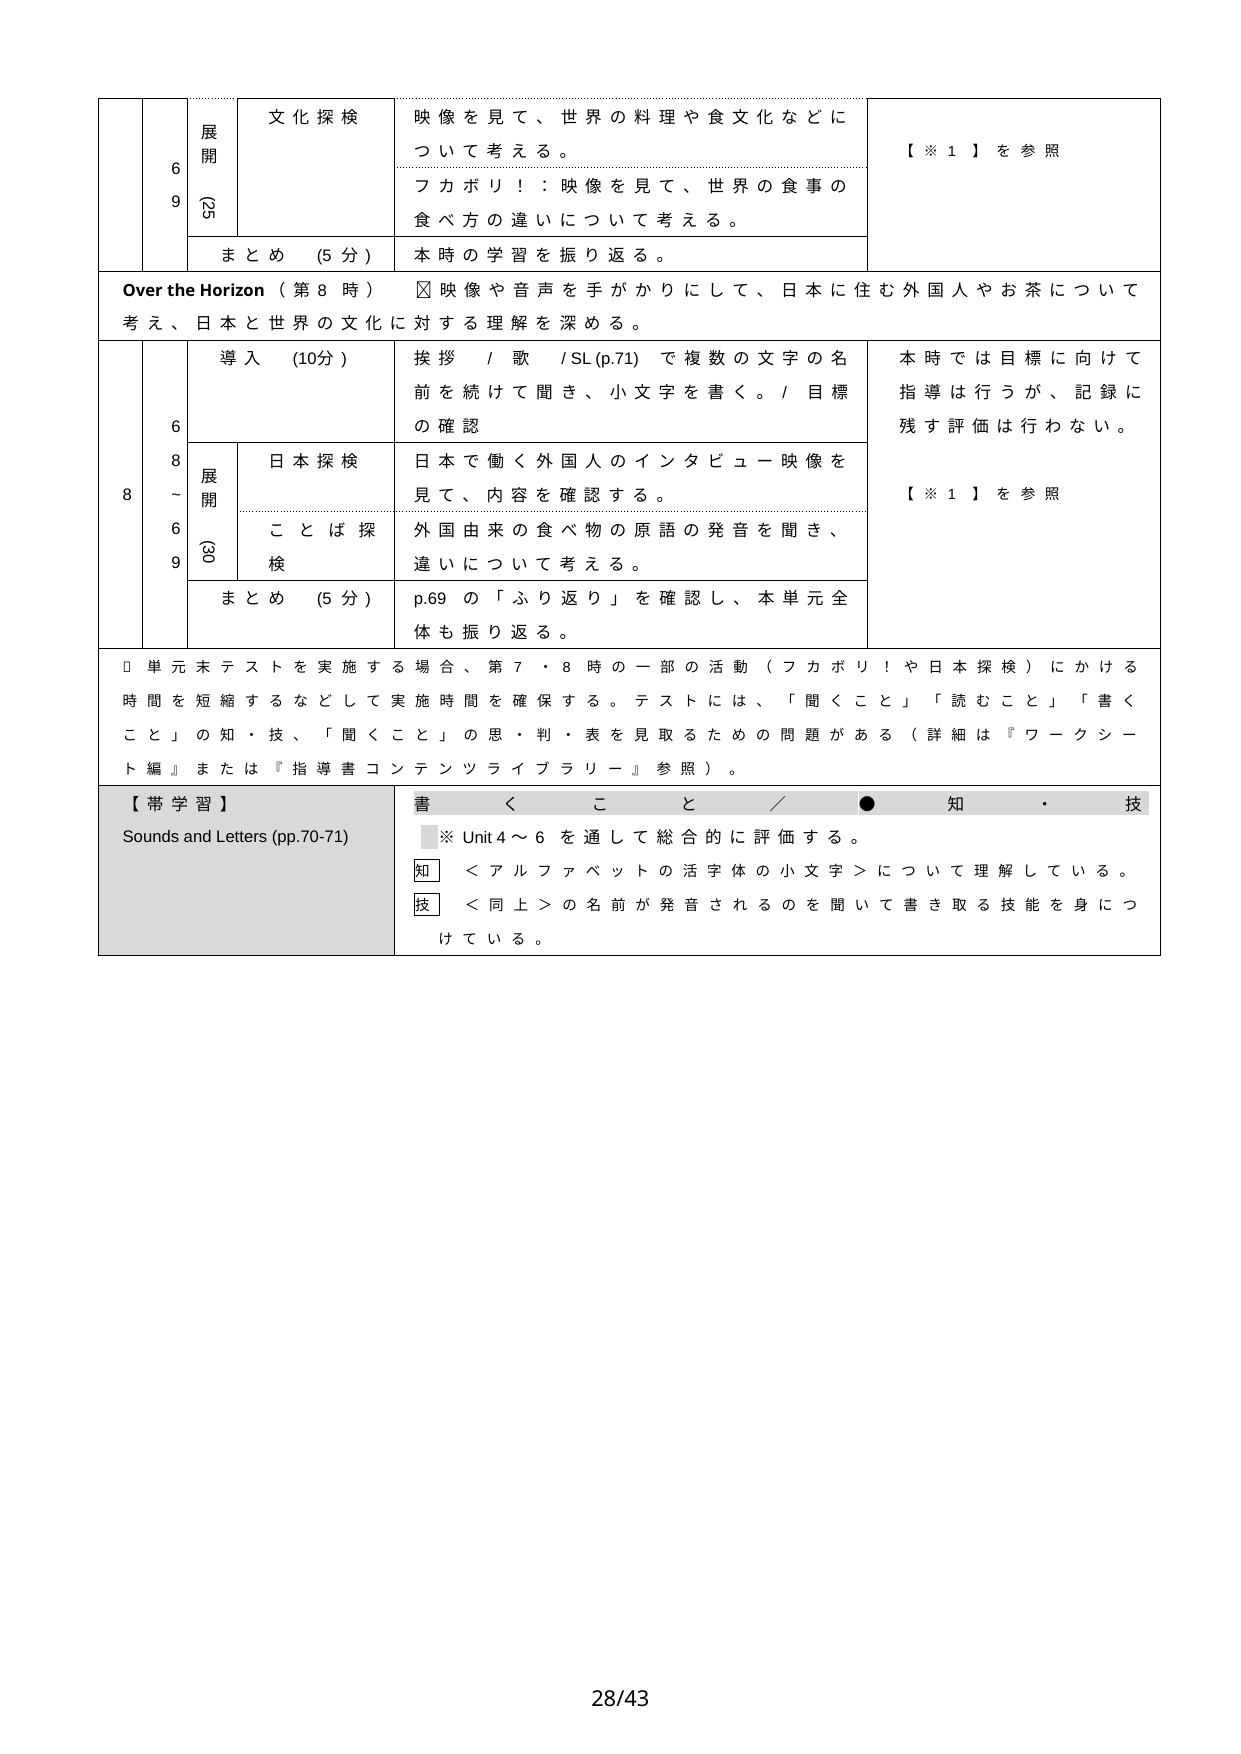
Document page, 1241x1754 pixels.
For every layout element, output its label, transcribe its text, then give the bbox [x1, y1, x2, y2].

table_cell 単元末テストを実施する場合、第7・8時の一部の活動（フカボリ！や日本探検）にかける時間を短縮するなどして実施時間を確保する。テストには、「聞くこと」「読むこと」「書くこと」の知・技、「聞くこと」の思・判・表を見取るための問題がある（詳細は『ワークシート編』または『指導書コンテンツライブラリー』参照）。 [99, 649, 1160, 785]
table_cell 外国由来の食べ物の原語の発音を聞き、違いについて考える。 [395, 511, 867, 579]
table_cell 8 [99, 341, 142, 648]
table_cell 挨拶 / 歌 / SL (p.71) で複数の文字の名前を続けて聞き、小文字を書く。/ 目標の確認 [395, 341, 867, 442]
table_cell 書くこと／●知・技 ※Unit 4～6を通して総合的に評価する。 知 ＜アルファベットの活字体の小文字＞について理解している。 技 ＜同上＞の名前が発音されるのを聞いて書き取る技能を身につけている。 [395, 786, 1160, 955]
table_cell 文化探検 [238, 99, 394, 236]
table_cell 本時では目標に向けて指導は行うが、記録に残す評価は行わない。 【※1】を参照 [868, 341, 1160, 648]
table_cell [868, 99, 1160, 271]
table_cell 展開 (25分) [188, 98, 237, 236]
table_cell p.69の「ふり返り」を確認し、本単元全体も振り返る。 [395, 581, 867, 648]
table_cell 展開 (30分) [188, 443, 237, 579]
table_cell Over the Horizon（第8時） 映像や音声を手がかりにして、日本に住む外国人やお茶について考え、日本と世界の文化に対する理解を深める。 [99, 272, 1160, 339]
table_cell 日本で働く外国人のインタビュー映像を見て、内容を確認する。 [395, 443, 867, 511]
table_cell 日本探検 [238, 443, 394, 511]
table_cell 本時の学習を振り返る。 [395, 237, 867, 271]
table_cell 68 ~ 69 [143, 99, 187, 271]
table_cell 7 [99, 99, 142, 271]
table_cell まとめ (5分) [188, 581, 394, 648]
table_cell 【帯学習】 Sounds and Letters (pp.70-71) [99, 786, 394, 955]
table_cell 映像を見て、世界の料理や食文化などについて考える。 [395, 98, 867, 167]
table_cell ことば探検 [238, 511, 394, 579]
table_cell 導入 (10分) [188, 341, 394, 442]
table_cell 68 ~ 69 [143, 341, 187, 648]
table_cell まとめ (5分) [188, 237, 394, 271]
table_cell フカボリ！：映像を見て、世界の食事の食べ方の違いについて考える。 [395, 167, 867, 236]
